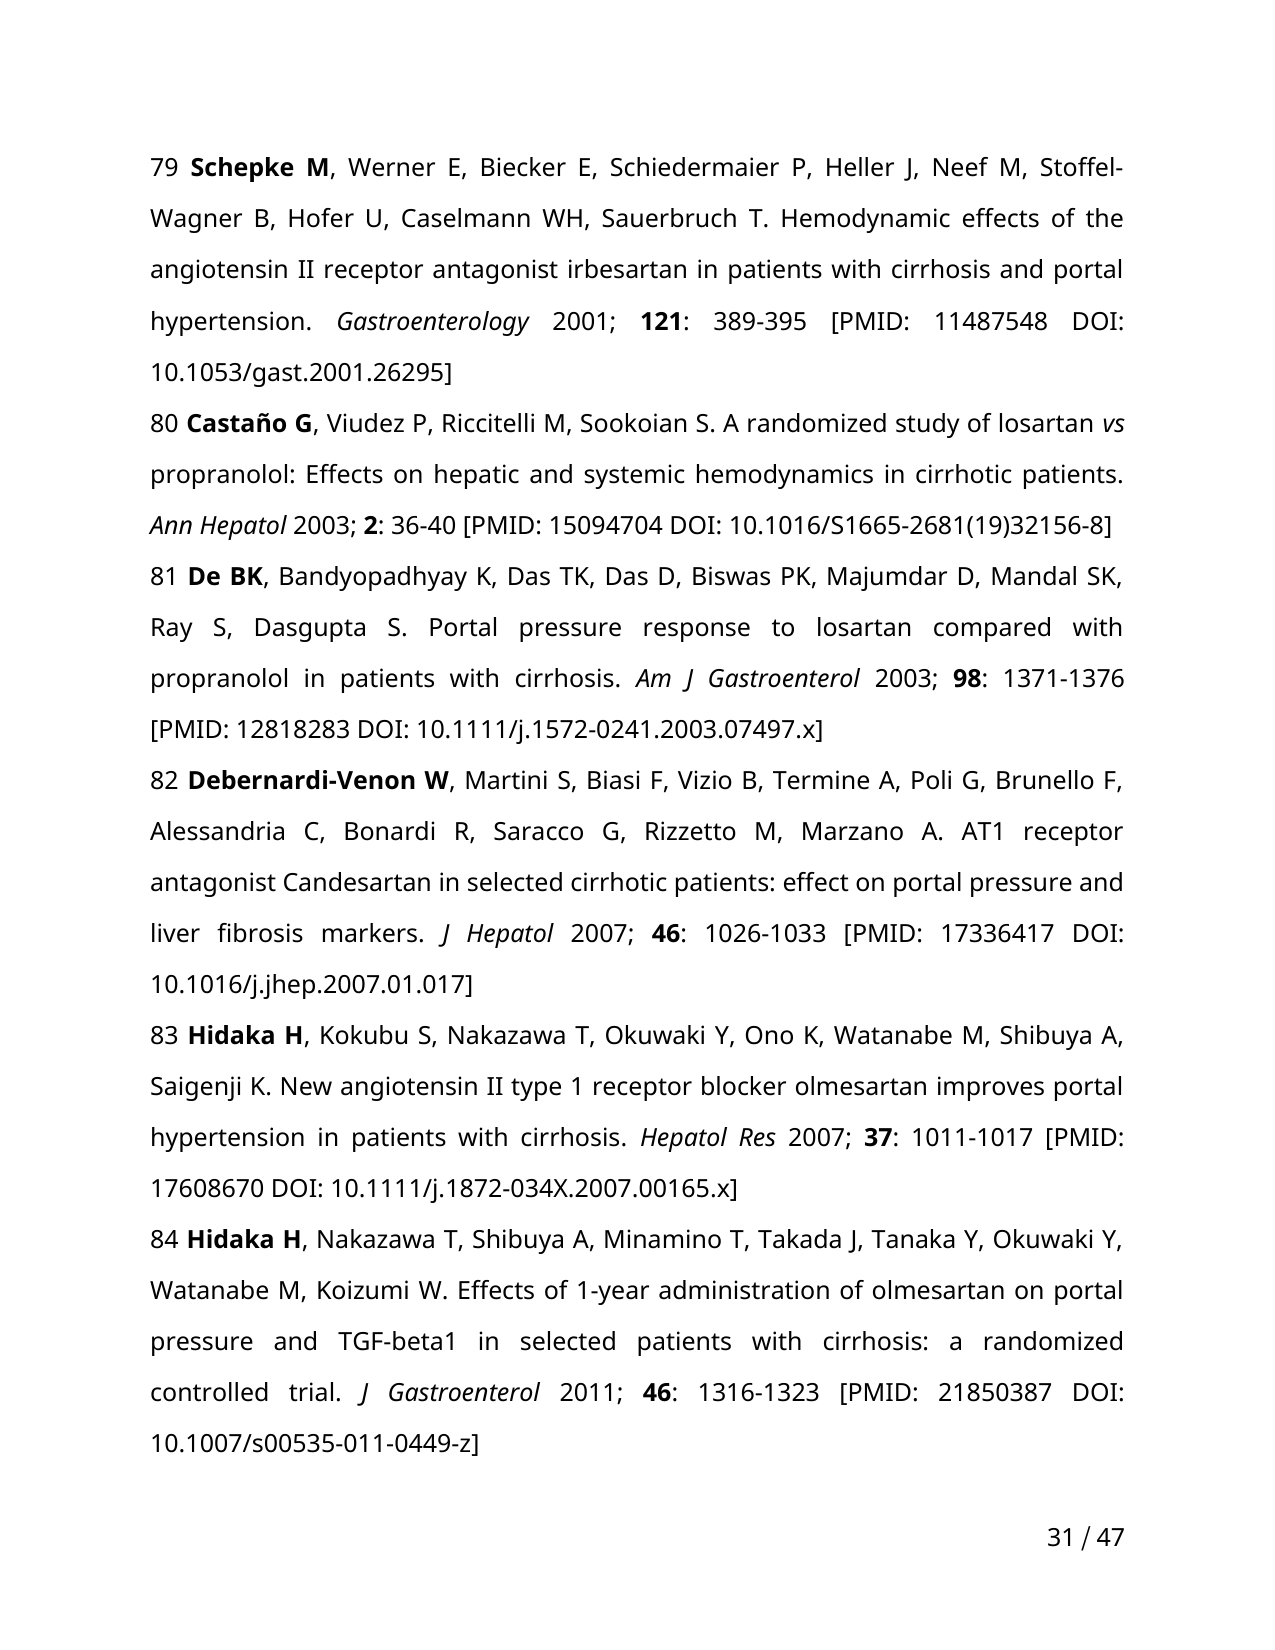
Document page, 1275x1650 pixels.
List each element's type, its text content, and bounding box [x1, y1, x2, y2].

text 80 Castaño G, Viudez P, Riccitelli M, Sookoian S. A randomized study of losartan vs propranolol: Effects on hepatic and systemic hemodynamics in cirrhotic patients. Ann Hepatol 2003; 2: 36-40 [PMID: 15094704 DOI: 10.1016/S1665-2681(19)32156-8] [150, 405, 1125, 541]
text 79 Schepke M, Werner E, Biecker E, Schiedermaier P, Heller J, Neef M, Stoffel-Wagner B, Hofer U, Caselmann WH, Sauerbruch T. Hemodynamic effects of the angiotensin II receptor antagonist irbesartan in patients with cirrhosis and portal hypertension. Gastroenterology 2001; 121: 389-395 [PMID: 11487548 DOI: 10.1053/gast.2001.26295] [150, 150, 1125, 388]
text 82 Debernardi-Venon W, Martini S, Biasi F, Vizio B, Termine A, Poli G, Brunello F, Alessandria C, Bonardi R, Saracco G, Rizzetto M, Marzano A. AT1 receptor antagonist Candesartan in selected cirrhotic patients: effect on portal pressure and liver fibrosis markers. J Hepatol 2007; 46: 1026-1033 [PMID: 17336417 DOI: 10.1016/j.jhep.2007.01.017] [150, 762, 1125, 1001]
text 81 De BK, Bandyopadhyay K, Das TK, Das D, Biswas PK, Majumdar D, Mandal SK, Ray S, Dasgupta S. Portal pressure response to losartan compared with propranolol in patients with cirrhosis. Am J Gastroenterol 2003; 98: 1371-1376 [PMID: 12818283 DOI: 10.1111/j.1572-0241.2003.07497.x] [150, 558, 1125, 746]
text 83 Hidaka H, Kokubu S, Nakazawa T, Okuwaki Y, Ono K, Watanabe M, Shibuya A, Saigenji K. New angiotensin II type 1 receptor blocker olmesartan improves portal hypertension in patients with cirrhosis. Hepatol Res 2007; 37: 1011-1017 [PMID: 17608670 DOI: 10.1111/j.1872-034X.2007.00165.x] [150, 1018, 1125, 1205]
text 84 Hidaka H, Nakazawa T, Shibuya A, Minamino T, Takada J, Tanaka Y, Okuwaki Y, Watanabe M, Koizumi W. Effects of 1-year administration of olmesartan on portal pressure and TGF-beta1 in selected patients with cirrhosis: a randomized controlled trial. J Gastroenterol 2011; 46: 1316-1323 [PMID: 21850387 DOI: 10.1007/s00535-011-0449-z] [150, 1222, 1125, 1460]
